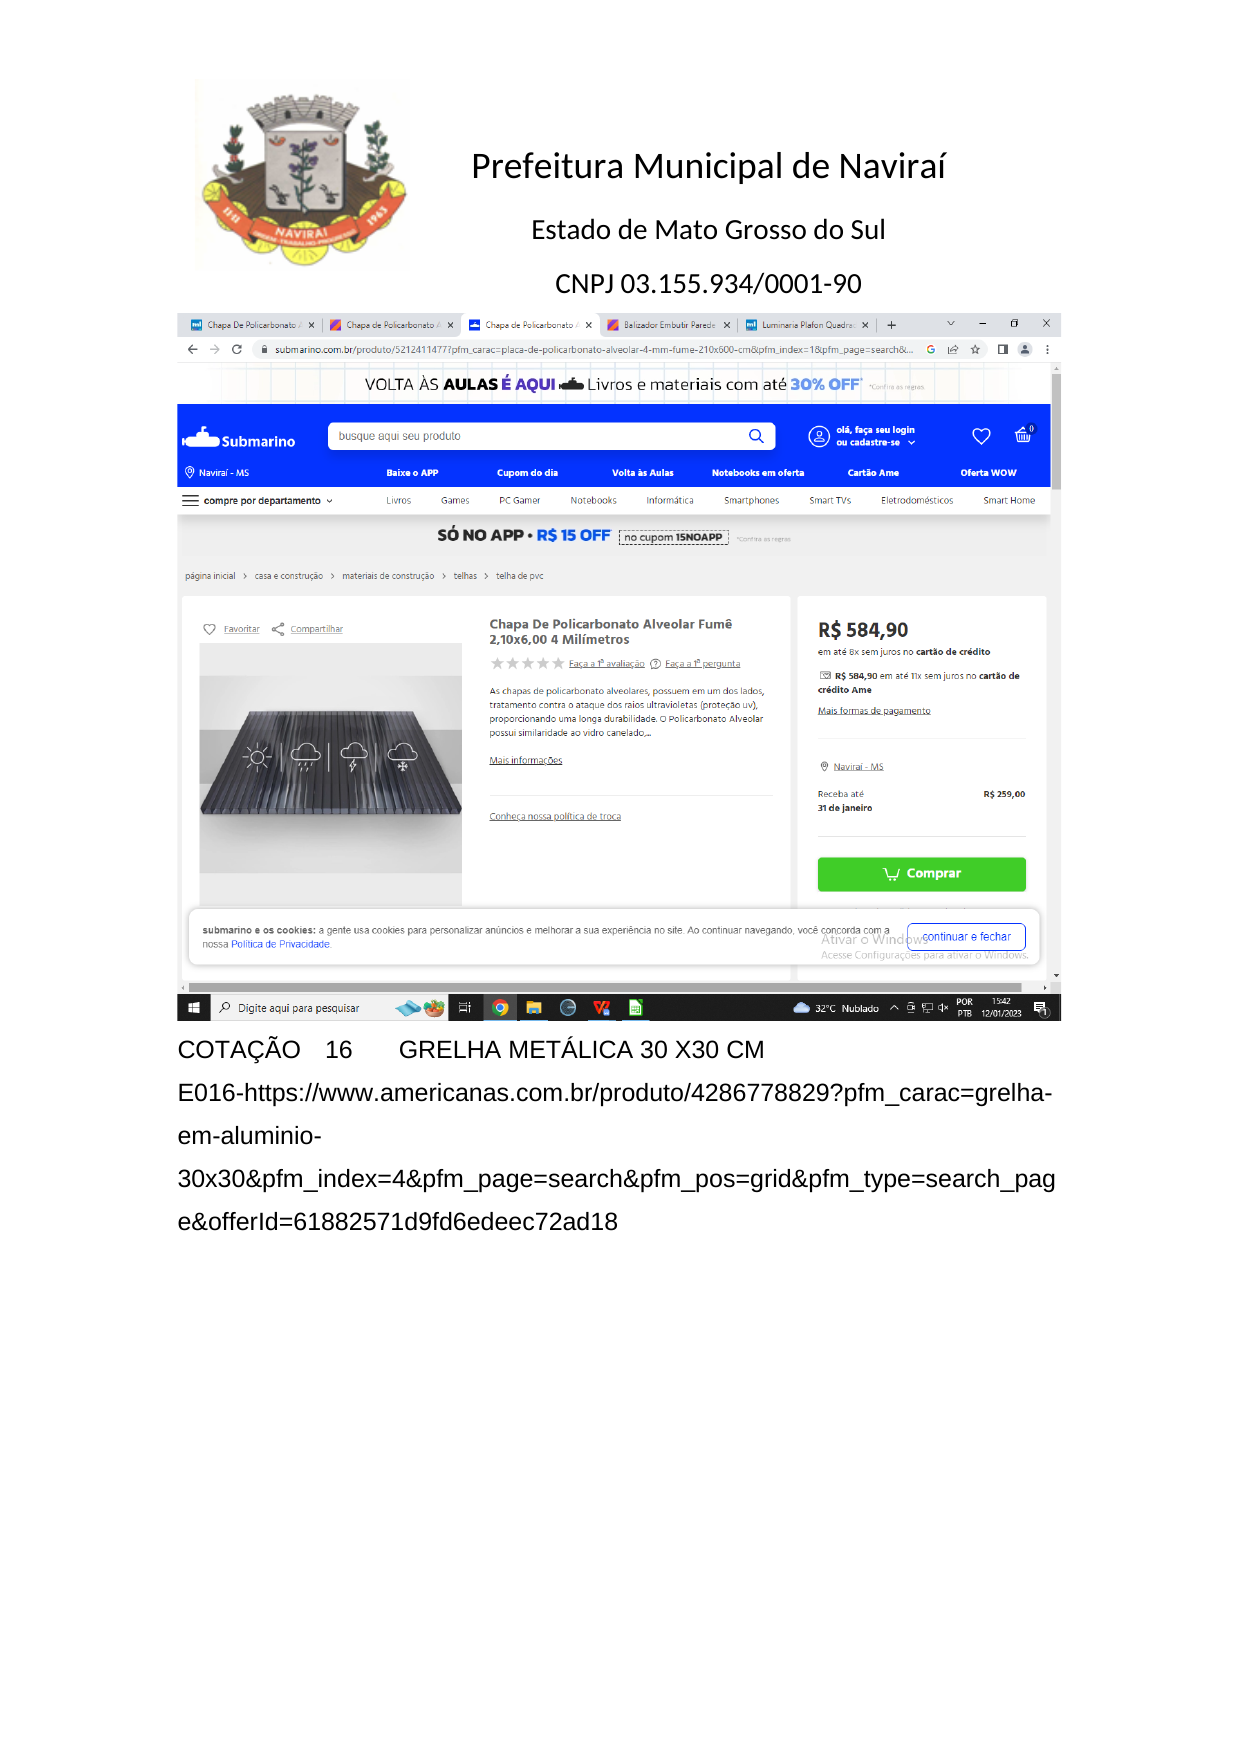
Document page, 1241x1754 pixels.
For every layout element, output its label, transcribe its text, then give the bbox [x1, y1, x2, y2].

text E016-https://www.americanas.com.br/produto/4286778829?pfm_carac=grelha-em-aluminio-30x30&pfm_index=4&pfm_page=search&pfm_pos=grid&pfm_type=search_page&offerId=61882571d9fd6edeec72ad18 [177, 1078, 1063, 1236]
picture [194, 79, 415, 278]
picture [177, 313, 1062, 1021]
text COTAÇÃO 16 GRELHA METÁLICA 30 X30 CM [177, 1034, 1063, 1063]
